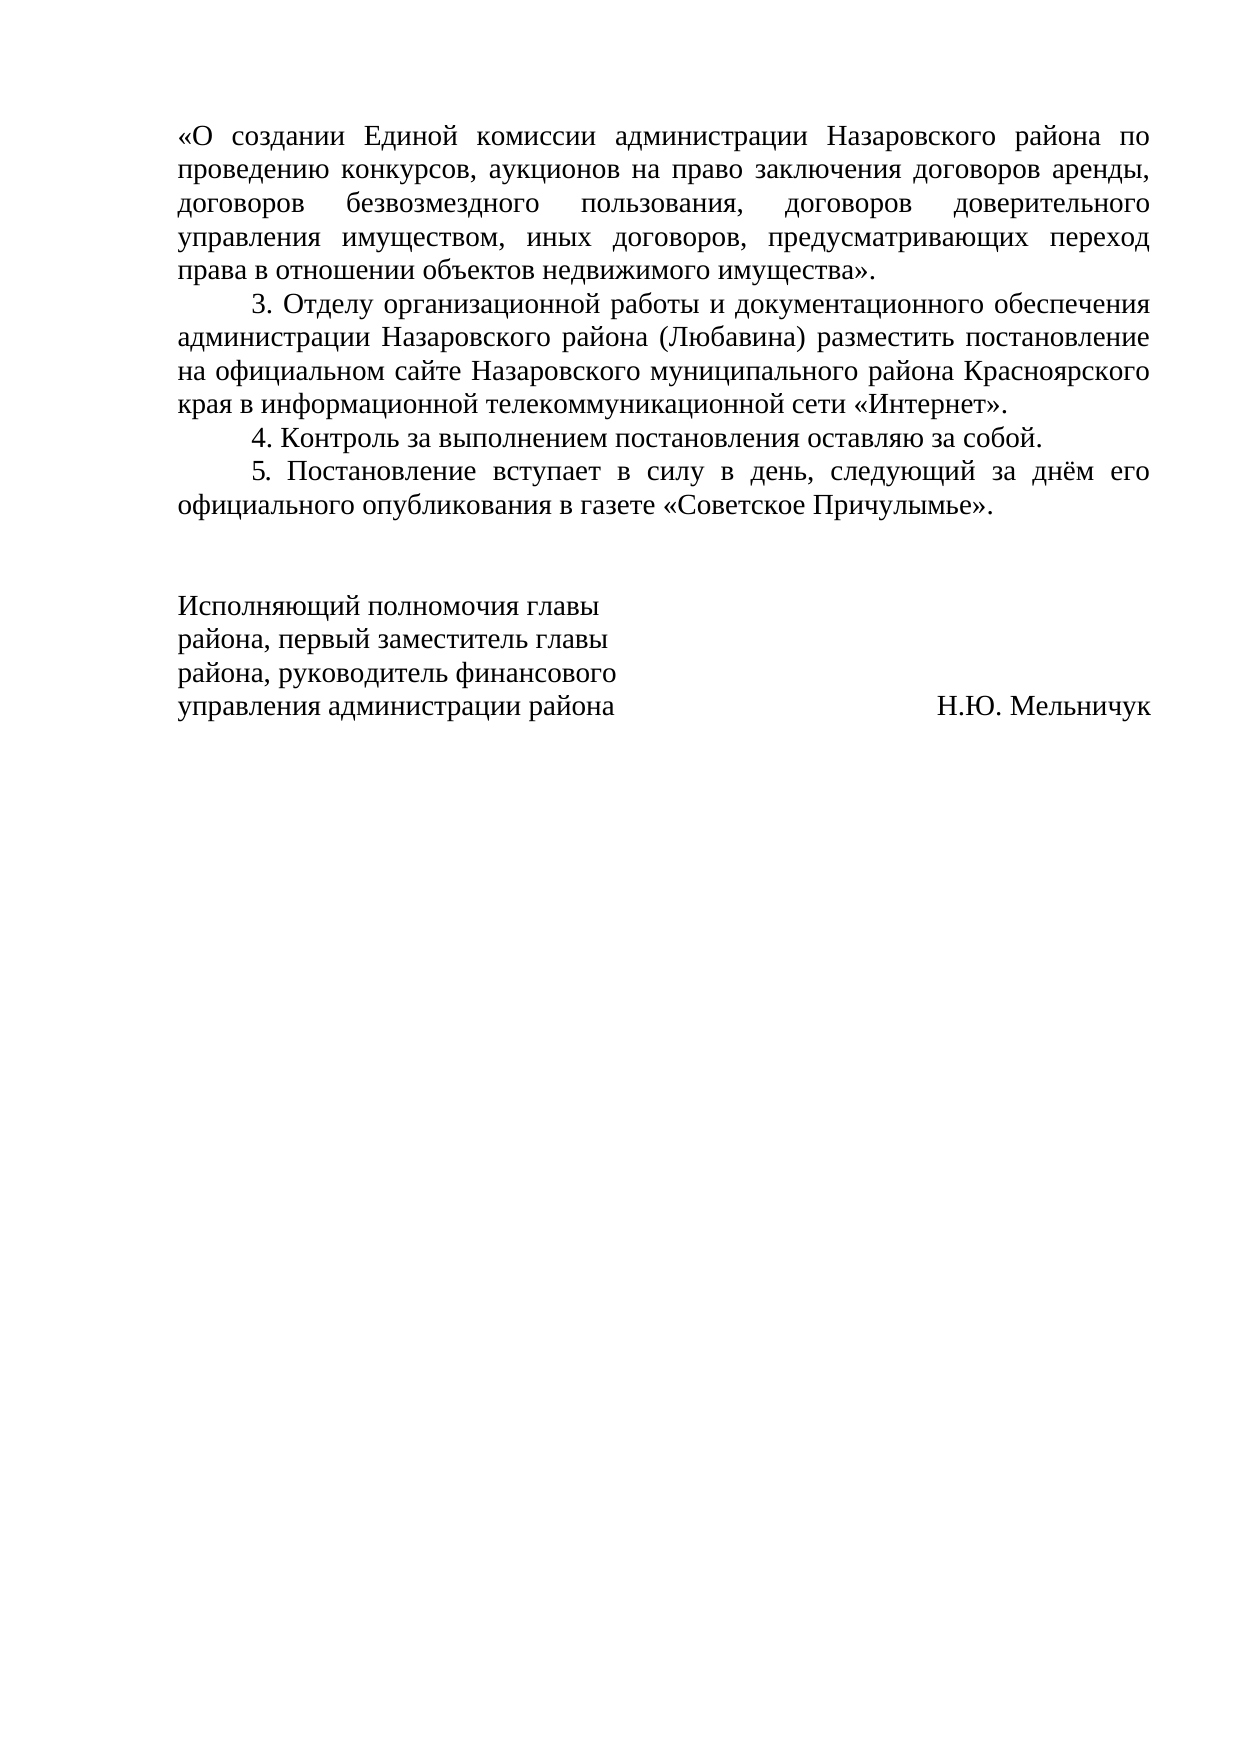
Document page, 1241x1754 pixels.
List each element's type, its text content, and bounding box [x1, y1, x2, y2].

text района, руководитель финансового [177, 655, 1152, 688]
text 5. Постановление вступает в силу в день, следующий за днём его официального опубликования в газете «Советское Причулымье». [177, 453, 1151, 521]
text 3. Отделу организационной работы и документационного обеспечения администрации Назаровского района (Любавина) разместить постановление на официальном сайте Назаровского муниципального района Красноярского края в информационной телекоммуникационной сети «Интернет». [177, 286, 1151, 420]
text Исполняющий полномочия главы [177, 588, 1152, 621]
text 4. Контроль за выполнением постановления оставляю за собой. [177, 420, 1151, 453]
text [177, 118, 1151, 286]
text района, первый заместитель главы [177, 621, 1152, 655]
text управления администрации района Н.Ю. Мельничук [177, 688, 1152, 722]
